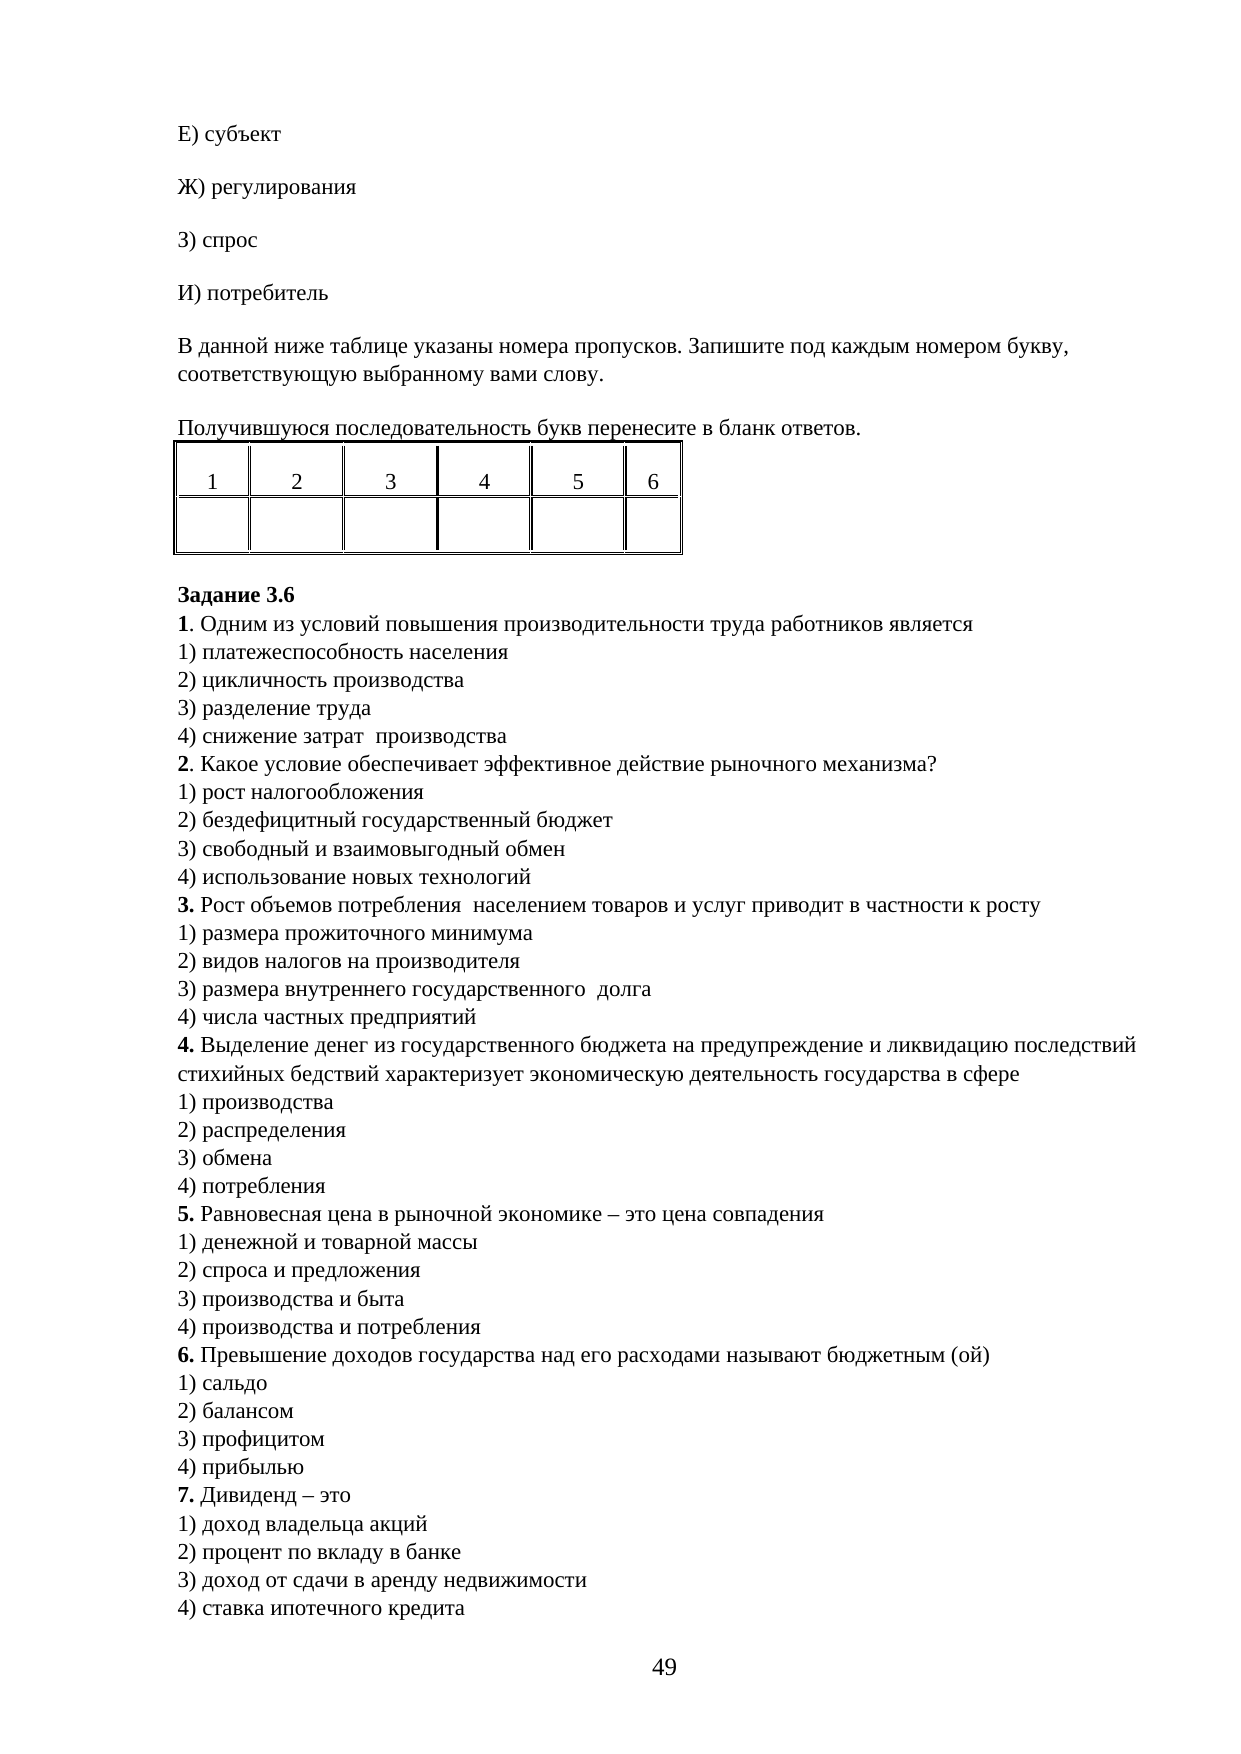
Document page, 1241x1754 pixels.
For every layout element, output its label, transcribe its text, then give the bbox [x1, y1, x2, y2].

text Ж) регулирования [177, 171, 1152, 199]
text И) потребитель [177, 277, 1152, 306]
text 4) потребления [177, 1170, 1152, 1198]
text 1) денежной и товарной массы [177, 1227, 1152, 1255]
text 7. Дивиденд – это [177, 1480, 1152, 1508]
text 3) обмена [177, 1142, 1152, 1170]
text 1) платежеспособность населения [177, 636, 1152, 664]
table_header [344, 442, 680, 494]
text 4) использование новых технологий [177, 861, 1152, 889]
text 1) размера прожиточного минимума [177, 917, 1152, 945]
text 2) бездефицитный государственный бюджет [177, 805, 1152, 833]
text 2. Какое условие обеспечивает эффективное действие рыночного механизма? [177, 748, 1152, 777]
text 1) производства [177, 1086, 1152, 1114]
text 3) разделение труда [177, 692, 1152, 720]
text 3) производства и быта [177, 1283, 1152, 1311]
text 1) рост налогообложения [177, 777, 1152, 805]
text 6. Превышение доходов государства над его расходами называют бюджетным (ой) [177, 1339, 1152, 1367]
text 4) прибылью [177, 1452, 1152, 1480]
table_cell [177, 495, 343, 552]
text 5. Равновесная цена в рыночной экономике – это цена совпадения [177, 1198, 1152, 1227]
text 2) распределения [177, 1114, 1152, 1142]
text 4) снижение затрат производства [177, 720, 1152, 748]
text Задание 3.6 [177, 580, 1152, 608]
text 1) доход владельца акций [177, 1508, 1152, 1536]
text 4) производства и потребления [177, 1311, 1152, 1339]
text 2) процент по вкладу в банке [177, 1536, 1152, 1564]
text 4. Выделение денег из государственного бюджета на предупреждение и ликвидацию последствий стихийных бедствий характеризует экономическую деятельность государства в сфере [177, 1030, 1152, 1086]
text 2) цикличность производства [177, 664, 1152, 692]
text З) спрос [177, 224, 1152, 252]
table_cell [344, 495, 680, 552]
text 1. Одним из условий повышения производительности труда работников является [177, 608, 1152, 636]
text 4) числа частных предприятий [177, 1002, 1152, 1030]
text 3) доход от сдачи в аренду недвижимости [177, 1564, 1152, 1592]
text 2) спроса и предложения [177, 1255, 1152, 1283]
text 4) ставка ипотечного кредита [177, 1592, 1152, 1620]
text Е) субъект [177, 118, 1152, 146]
text 3) профицитом [177, 1423, 1152, 1452]
text 3) размера внутреннего государственного долга [177, 973, 1152, 1002]
text Получившуюся последовательность букв перенесите в бланк ответов. [177, 412, 1152, 440]
text 3) свободный и взаимовыгодный обмен [177, 833, 1152, 861]
text 1) сальдо [177, 1367, 1152, 1395]
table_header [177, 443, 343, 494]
text 3. Рост объемов потребления населением товаров и услуг приводит в частности к росту [177, 889, 1152, 917]
text 2) видов налогов на производителя [177, 945, 1152, 973]
text В данной ниже таблице указаны номера пропусков. Запишите под каждым номером букву, соответствующую выбранному вами слову. [177, 331, 1152, 387]
text 2) балансом [177, 1395, 1152, 1423]
